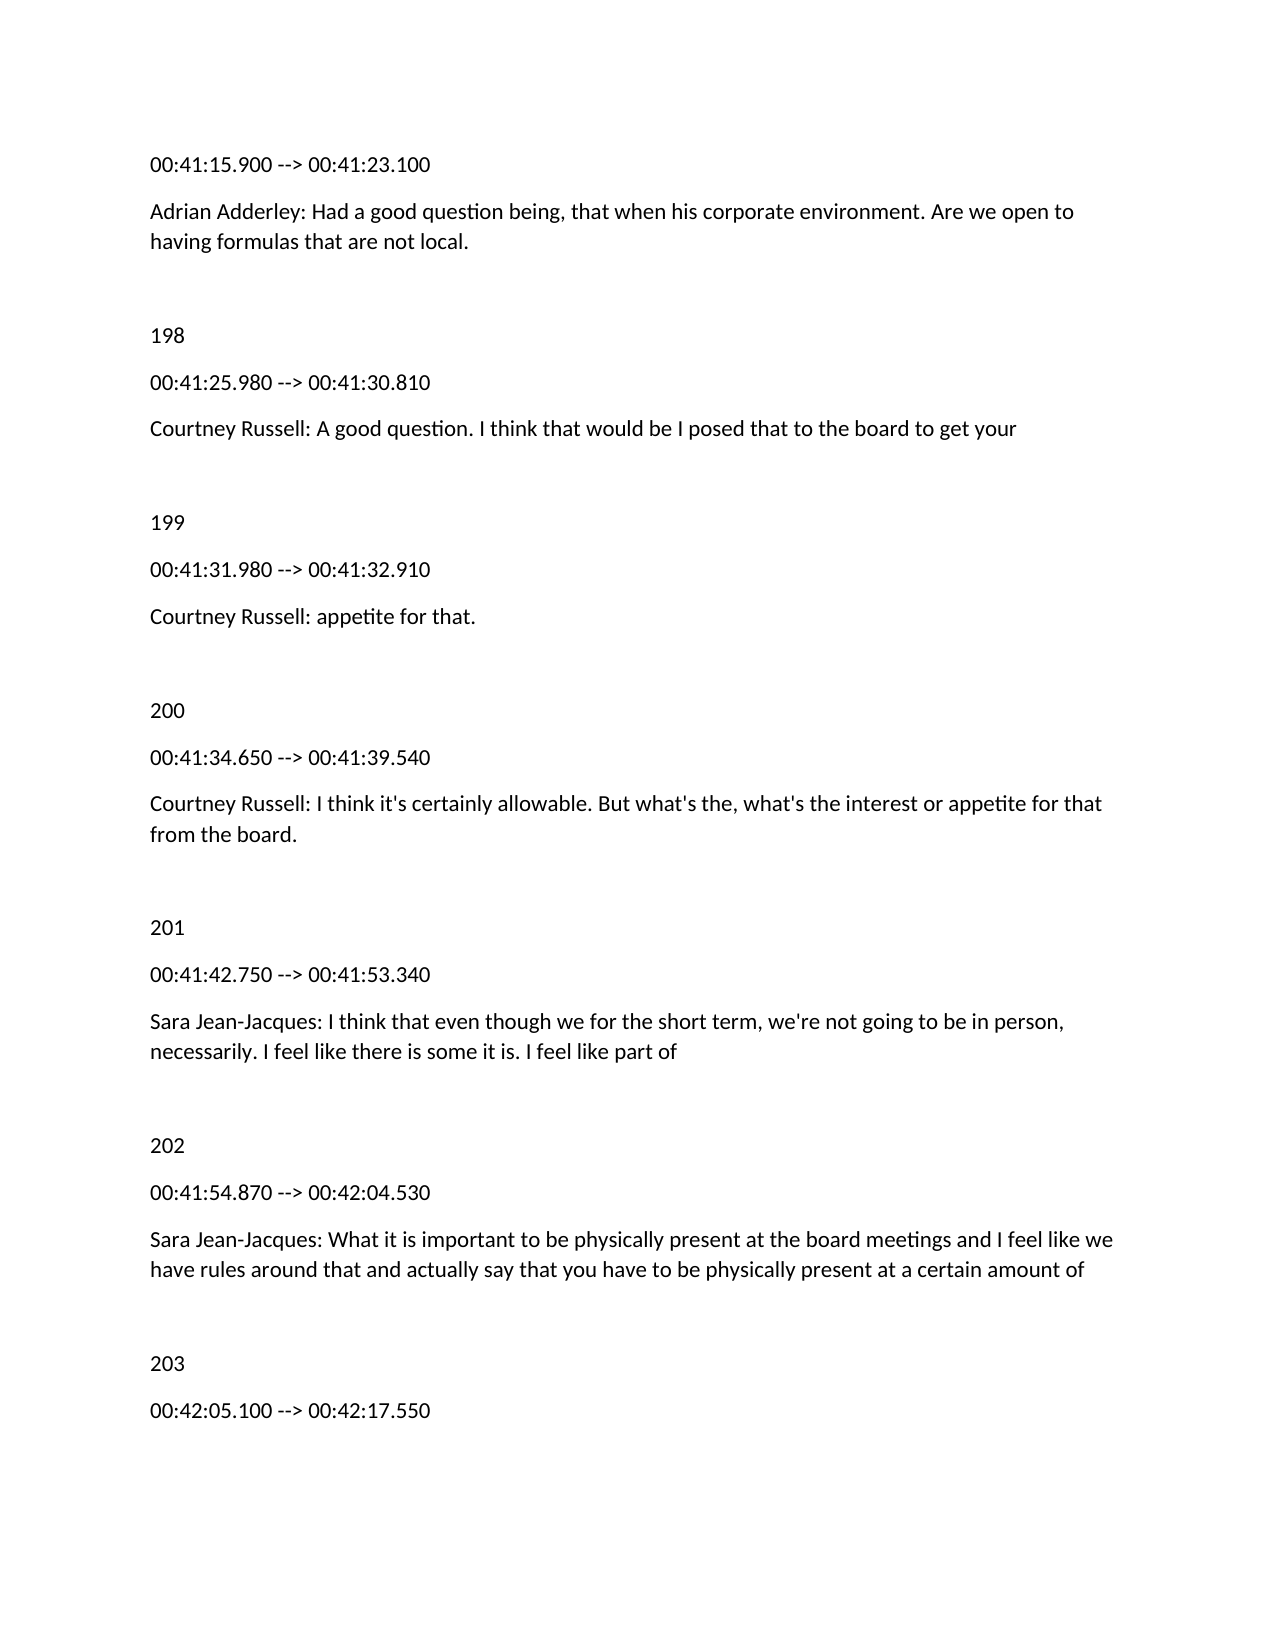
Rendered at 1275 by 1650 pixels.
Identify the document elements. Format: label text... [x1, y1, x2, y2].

text 201 [150, 913, 1125, 942]
text 00:42:05.100 --> 00:42:17.550 [150, 1396, 1125, 1424]
text Courtney Russell: appetite for that. [150, 602, 1125, 630]
text Courtney Russell: I think it's certainly allowable. But what's the, what's the interest or appetite for that from the board. [150, 789, 1125, 848]
text Sara Jean-Jacques: I think that even though we for the short term, we're not going to be in person, necessarily. I feel like there is some it is. I feel like part of [150, 1007, 1125, 1066]
text Adrian Adderley: Had a good question being, that when his corporate environment. Are we open to having formulas that are not local. [150, 197, 1125, 255]
text 00:41:25.980 --> 00:41:30.810 [150, 368, 1125, 396]
text 00:41:54.870 --> 00:42:04.530 [150, 1178, 1125, 1206]
text 203 [150, 1349, 1125, 1377]
text 200 [150, 696, 1125, 724]
text 00:41:34.650 --> 00:41:39.540 [150, 743, 1125, 771]
text Sara Jean-Jacques: What it is important to be physically present at the board meetings and I feel like we have rules around that and actually say that you have to be physically present at a certain amount of [150, 1225, 1125, 1283]
text 202 [150, 1131, 1125, 1159]
text 00:41:42.750 --> 00:41:53.340 [150, 960, 1125, 988]
text 00:41:31.980 --> 00:41:32.910 [150, 555, 1125, 583]
text 00:41:15.900 --> 00:41:23.100 [150, 150, 1125, 178]
text 198 [150, 321, 1125, 349]
text Courtney Russell: A good question. I think that would be I posed that to the board to get your [150, 414, 1125, 443]
text 199 [150, 508, 1125, 536]
